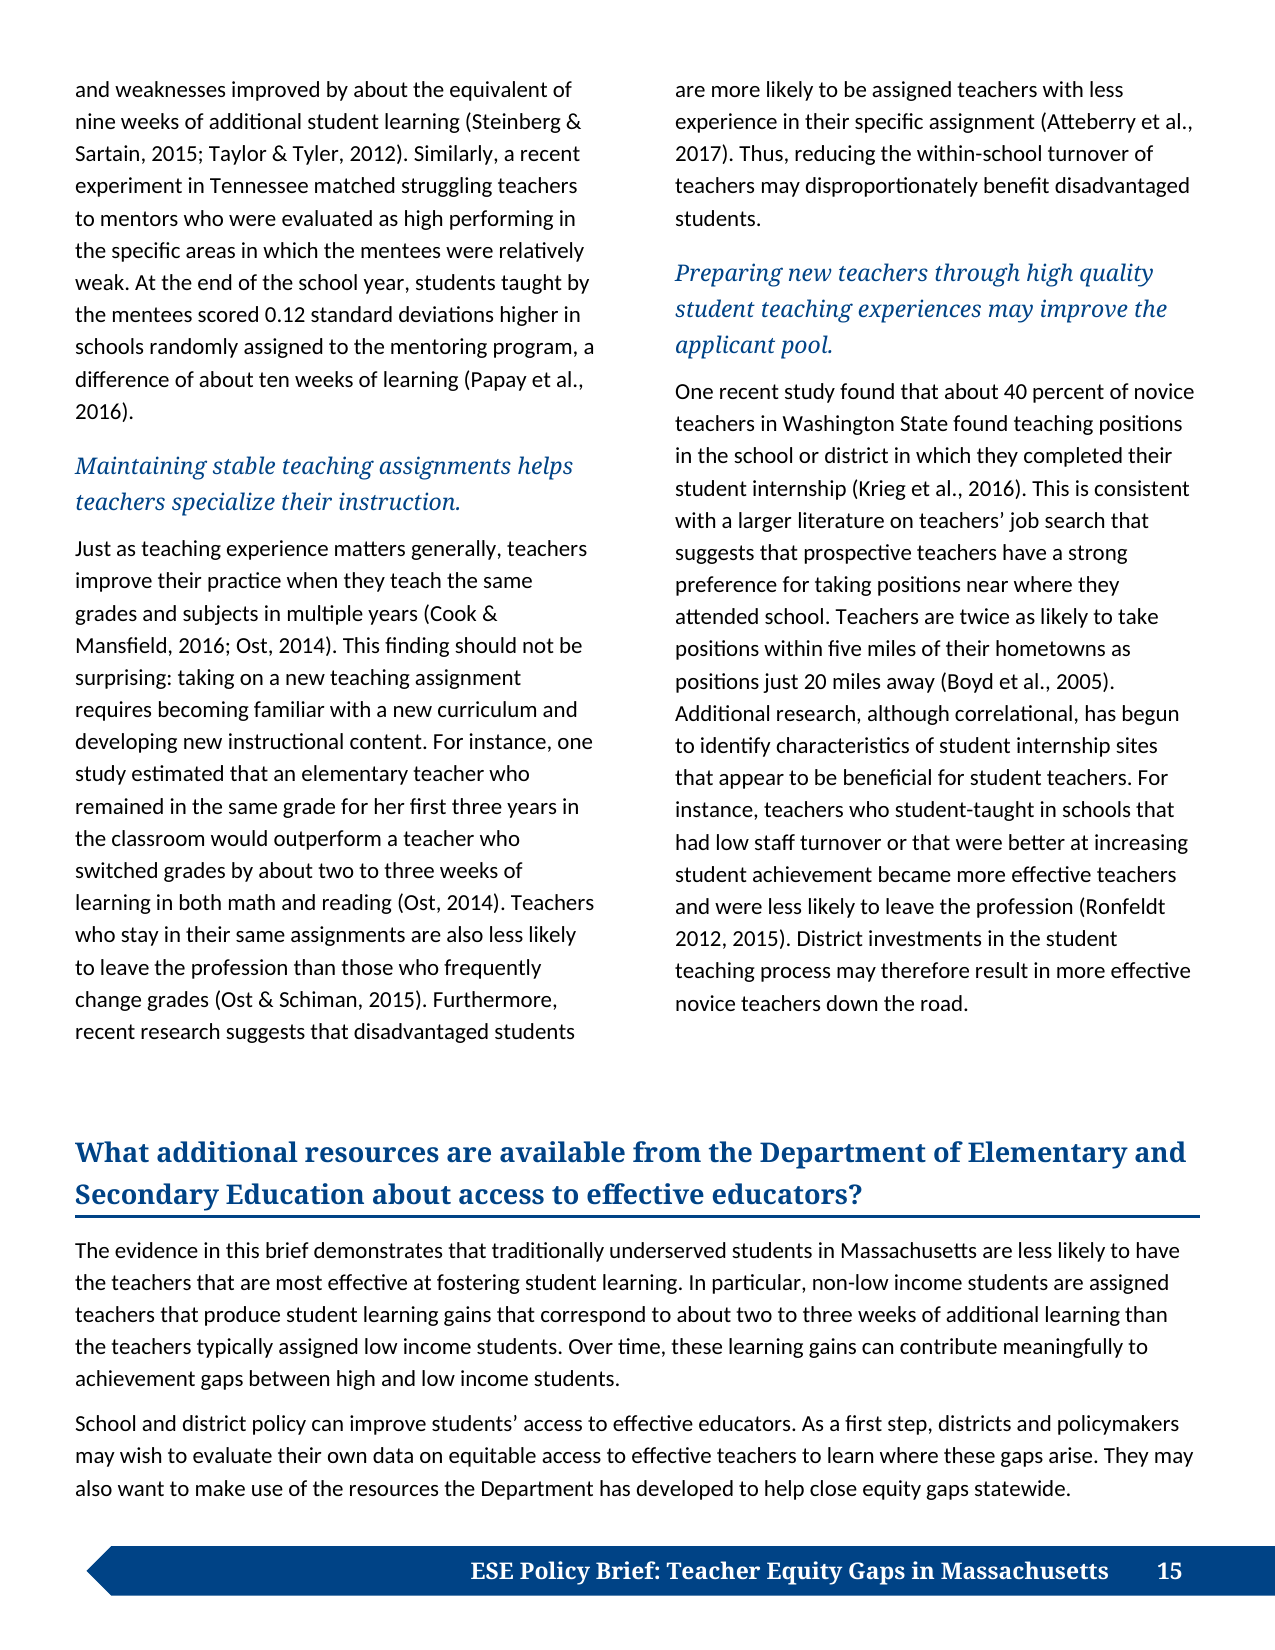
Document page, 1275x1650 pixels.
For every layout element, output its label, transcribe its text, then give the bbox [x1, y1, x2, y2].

text One recent study found that about 40 percent of novice teachers in Washington State found teaching positions in the school or district in which they completed their student internship (Krieg et al., 2016). This is consistent with a larger literature on teachers’ job search that suggests that prospective teachers have a strong preference for taking positions near where they attended school. Teachers are twice as likely to take positions within five miles of their hometowns as positions just 20 miles away (Boyd et al., 2005). Additional research, although correlational, has begun to identify characteristics of student internship sites that appear to be beneficial for student teachers. For instance, teachers who student-taught in schools that had low staff turnover or that were better at increasing student achievement became more effective teachers and were less likely to leave the profession (Ronfeldt 2012, 2015). District investments in the student teaching process may therefore result in more effective novice teachers down the road. [675, 377, 1200, 1017]
subtitle Maintaining stable teaching assignments helps teachers specialize their instruction. [75, 450, 600, 517]
subtitle What additional resources are available from the Department of Elementary and Secondary Education about access to effective educators? [75, 1133, 1200, 1215]
subtitle Preparing new teachers through high quality student teaching experiences may improve the applicant pool. [675, 257, 1200, 360]
text Just as teaching experience matters generally, teachers improve their practice when they teach the same grades and subjects in multiple years (Cook & Mansfield, 2016; Ost, 2014). This finding should not be surprising: taking on a new teaching assignment requires becoming familiar with a new curriculum and developing new instructional content. For instance, one study estimated that an elementary teacher who remained in the same grade for her first three years in the classroom would outperform a teacher who switched grades by about two to three weeks of learning in both math and reading (Ost, 2014). Teachers who stay in their same assignments are also less likely to leave the profession than those who frequently change grades (Ost & Schiman, 2015). Furthermore, recent research suggests that disadvantaged students are more likely to be assigned teachers with less experience in their specific assignment (Atteberry et al., 2017). Thus, reducing the within-school turnover of teachers may disproportionately benefit disadvantaged students. [675, 75, 1200, 232]
text Just as teaching experience matters generally, teachers improve their practice when they teach the same grades and subjects in multiple years (Cook & Mansfield, 2016; Ost, 2014). This finding should not be surprising: taking on a new teaching assignment requires becoming familiar with a new curriculum and developing new instructional content. For instance, one study estimated that an elementary teacher who remained in the same grade for her first three years in the classroom would outperform a teacher who switched grades by about two to three weeks of learning in both math and reading (Ost, 2014). Teachers who stay in their same assignments are also less likely to leave the profession than those who frequently change grades (Ost & Schiman, 2015). Furthermore, recent research suggests that disadvantaged students are more likely to be assigned teachers with less experience in their specific assignment (Atteberry et al., 2017). Thus, reducing the within-school turnover of teachers may disproportionately benefit disadvantaged students. [75, 534, 600, 1045]
text School and district policy can improve students’ access to effective educators. As a first step, districts and policymakers may wish to evaluate their own data on equitable access to effective teachers to learn where these gaps arise. They may also want to make use of the resources the Department has developed to help close equity gaps statewide. [75, 1409, 1200, 1502]
text The evidence in this brief demonstrates that traditionally underserved students in Massachusetts are less likely to have the teachers that are most effective at fostering student learning. In particular, non-low income students are assigned teachers that produce student learning gains that correspond to about two to three weeks of additional learning than the teachers typically assigned low income students. Over time, these learning gains can contribute meaningfully to achievement gaps between high and low income students. [75, 1236, 1200, 1393]
